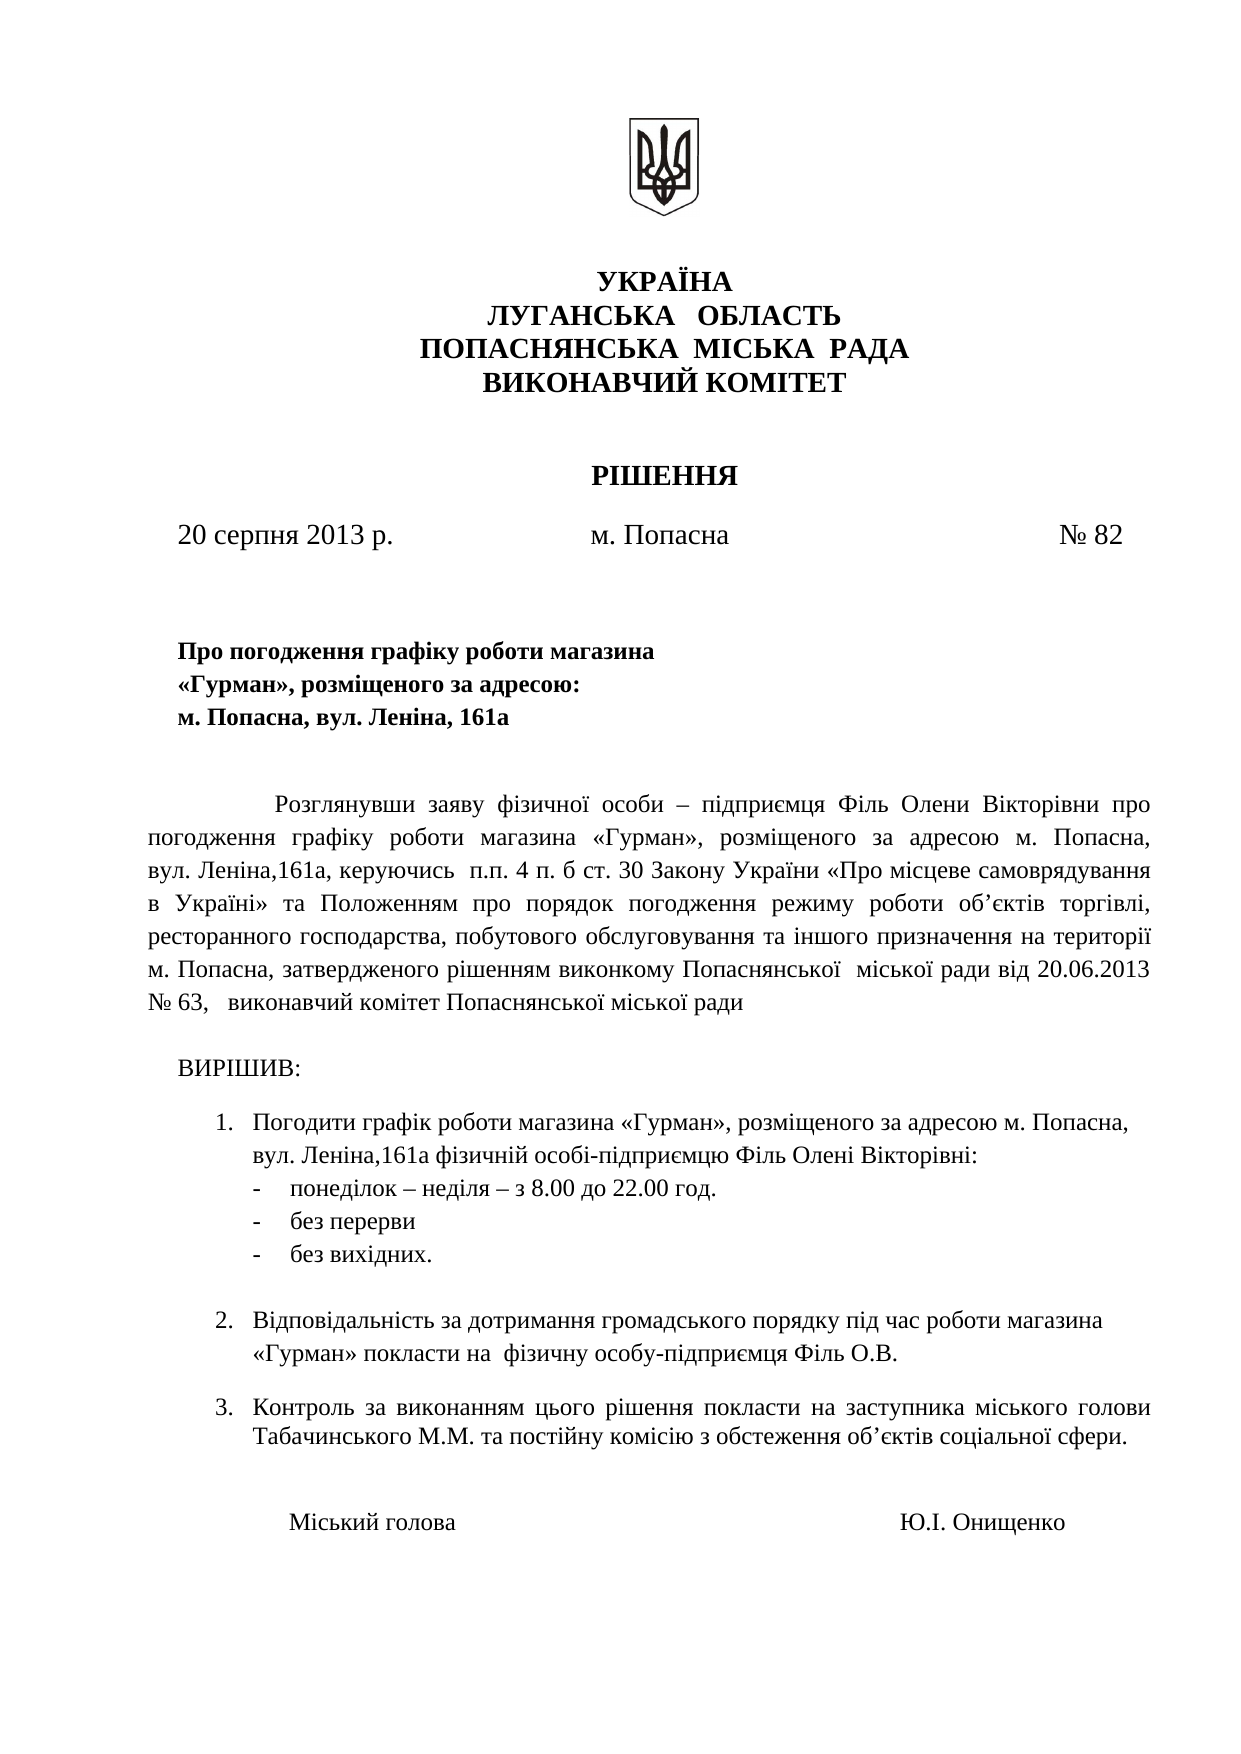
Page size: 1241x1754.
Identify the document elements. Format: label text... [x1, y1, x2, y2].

list Відповідальність за дотримання громадського порядку під час роботи магазина «Гурман» покласти на фізичну особу-підприємця Філь О.В. [215, 1305, 1152, 1367]
title УКРАЇНА [177, 264, 1152, 298]
title ВИКОНАВЧИЙ КОМІТЕТ [177, 365, 1152, 398]
text «Гурман», розміщеного за адресою: [177, 669, 1152, 698]
text РIШЕННЯ [177, 458, 1152, 491]
list без перерви [252, 1206, 1152, 1235]
title ПОПАСНЯНСЬКА МІСЬКА РАДА [177, 331, 1152, 365]
title ЛУГАНСЬКА ОБЛАСТЬ [177, 298, 1152, 331]
text Розглянувши заяву фізичної особи – підприємця Філь Олени Вікторівни про погодження графіку роботи магазина «Гурман», розміщеного за адресою м. Попасна, вул. Леніна,161а, керуючись п.п. 4 п. б ст. 30 Закону України «Про місцеве самоврядування в Україні» та Положенням про порядок погодження режиму роботи об’єктів торгівлі, ресторанного господарства, побутового обслуговування та іншого призначення на території м. Попасна, затвердженого рішенням виконкому Попаснянської міської ради від 20.06.2013 № 63, виконавчий комітет Попаснянської міської ради [148, 789, 1152, 1016]
list без вихідних. [252, 1239, 1152, 1268]
list Контроль за виконанням цього рішення покласти на заступника міського голови Табачинського М.М. та постійну комісію з обстеження об’єктів соціальної сфери. [215, 1392, 1152, 1450]
picture [629, 118, 700, 217]
text 20 серпня 2013 р. м. Попасна № 82 [177, 517, 1152, 551]
text ВИРІШИВ: [177, 1053, 1152, 1082]
list понеділок – неділя – з 8.00 до 22.00 год. [252, 1173, 1152, 1202]
text Про погодження графіку роботи магазина [177, 636, 1152, 665]
list Погодити графік роботи магазина «Гурман», розміщеного за адресою м. Попасна, вул. Леніна,161а фізичній особі-підприємцю Філь Олені Вікторівні: [215, 1107, 1152, 1169]
text м. Попасна, вул. Леніна, 161а [177, 702, 1152, 731]
text Міський голова Ю.І. Онищенко [177, 1507, 1152, 1536]
